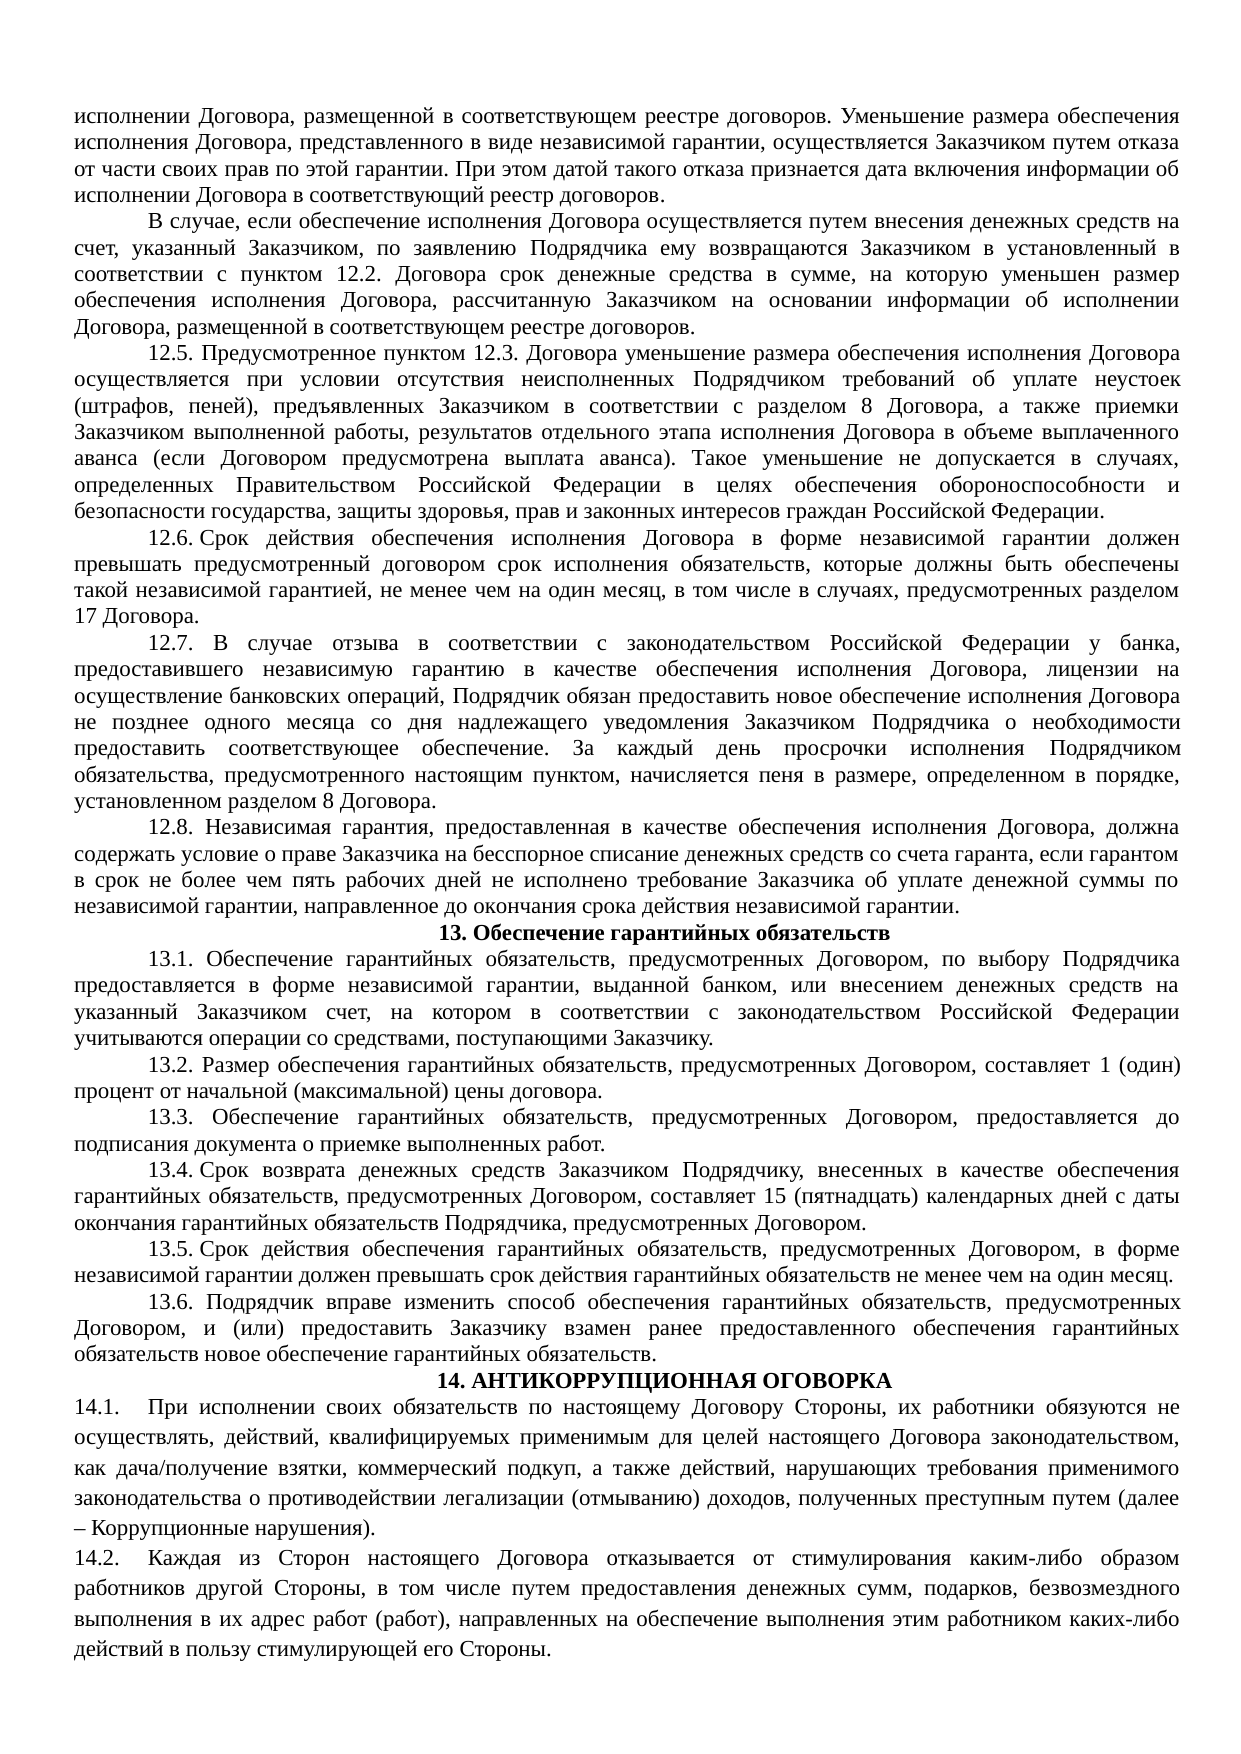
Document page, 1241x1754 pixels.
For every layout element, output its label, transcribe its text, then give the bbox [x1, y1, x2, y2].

text 13.2. Размер обеспечения гарантийных обязательств, предусмотренных Договором, составляет 1 (один) процент от начальной (максимальной) цены договора. [74, 1051, 1181, 1103]
text 13.1. Обеспечение гарантийных обязательств, предусмотренных Договором, по выбору Подрядчика предоставляется в форме независимой гарантии, выданной банком, или внесением денежных средств на указанный Заказчиком счет, на котором в соответствии с законодательством Российской Федерации учитываются операции со средствами, поступающими Заказчику. [74, 945, 1181, 1051]
text 12.6. Срок действия обеспечения исполнения Договора в форме независимой гарантии должен превышать предусмотренный договором срок исполнения обязательств, которые должны быть обеспечены такой независимой гарантией, не менее чем на один месяц, в том числе в случаях, предусмотренных разделом 17 Договора. [74, 523, 1181, 629]
text 12.5. Предусмотренное пунктом 12.3. Договора уменьшение размера обеспечения исполнения Договора осуществляется при условии отсутствия неисполненных Подрядчиком требований об уплате неустоек (штрафов, пеней), предъявленных Заказчиком в соответствии с разделом 8 Договора, а также приемки Заказчиком выполненной работы, результатов отдельного этапа исполнения Договора в объеме выплаченного аванса (если Договором предусмотрена выплата аванса). Такое уменьшение не допускается в случаях, определенных Правительством Российской Федерации в целях обеспечения обороноспособности и безопасности государства, защиты здоровья, прав и законных интересов граждан Российской Федерации. [74, 339, 1181, 523]
text В случае, если обеспечение исполнения Договора осуществляется путем внесения денежных средств на счет, указанный Заказчиком, по заявлению Подрядчика ему возвращаются Заказчиком в установленный в соответствии с пунктом 12.2. Договора срок денежные средства в сумме, на которую уменьшен размер обеспечения исполнения Договора, рассчитанную Заказчиком на основании информации об исполнении Договора, размещенной в соответствующем реестре договоров. [74, 207, 1181, 339]
text 13.5. Срок действия обеспечения гарантийных обязательств, предусмотренных Договором, в форме независимой гарантии должен превышать срок действия гарантийных обязательств не менее чем на один месяц. [74, 1235, 1181, 1288]
text 13.3. Обеспечение гарантийных обязательств, предусмотренных Договором, предоставляется до подписания документа о приемке выполненных работ. [74, 1103, 1181, 1156]
text 13. Обеспечение гарантийных обязательств [74, 919, 1181, 945]
text 14. АНТИКОРРУПЦИОННАЯ ОГОВОРКА [74, 1367, 1181, 1393]
text 13.6. Подрядчик вправе изменить способ обеспечения гарантийных обязательств, предусмотренных Договором, и (или) предоставить Заказчику взамен ранее предоставленного обеспечения гарантийных обязательств новое обеспечение гарантийных обязательств. [74, 1288, 1181, 1367]
text 13.4. Срок возврата денежных средств Заказчиком Подрядчику, внесенных в качестве обеспечения гарантийных обязательств, предусмотренных Договором, составляет 15 (пятнадцать) календарных дней с даты окончания гарантийных обязательств Подрядчика, предусмотренных Договором. [74, 1156, 1181, 1235]
text 14.1. При исполнении своих обязательств по настоящему Договору Стороны, их работники обязуются не осуществлять, действий, квалифицируемых применимым для целей настоящего Договора законодательством, как дача/получение взятки, коммерческий подкуп, а также действий, нарушающих требования применимого законодательства о противодействии легализации (отмыванию) доходов, полученных преступным путем (далее – Коррупционные нарушения). [74, 1393, 1181, 1540]
text 12.8. Независимая гарантия, предоставленная в качестве обеспечения исполнения Договора, должна содержать условие о праве Заказчика на бесспорное списание денежных средств со счета гаранта, если гарантом в срок не более чем пять рабочих дней не исполнено требование Заказчика об уплате денежной суммы по независимой гарантии, направленное до окончания срока действия независимой гарантии. [74, 813, 1181, 919]
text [74, 102, 1181, 207]
text 12.7. В случае отзыва в соответствии с законодательством Российской Федерации у банка, предоставившего независимую гарантию в качестве обеспечения исполнения Договора, лицензии на осуществление банковских операций, Подрядчик обязан предоставить новое обеспечение исполнения Договора не позднее одного месяца со дня надлежащего уведомления Заказчиком Подрядчика о необходимости предоставить соответствующее обеспечение. За каждый день просрочки исполнения Подрядчиком обязательства, предусмотренного настоящим пунктом, начисляется пеня в размере, определенном в порядке, установленном разделом 8 Договора. [74, 629, 1181, 813]
text 14.2. Каждая из Сторон настоящего Договора отказывается от стимулирования каким-либо образом работников другой Стороны, в том числе путем предоставления денежных сумм, подарков, безвозмездного выполнения в их адрес работ (работ), направленных на обеспечение выполнения этим работником каких-либо действий в пользу стимулирующей его Стороны. [74, 1544, 1181, 1661]
